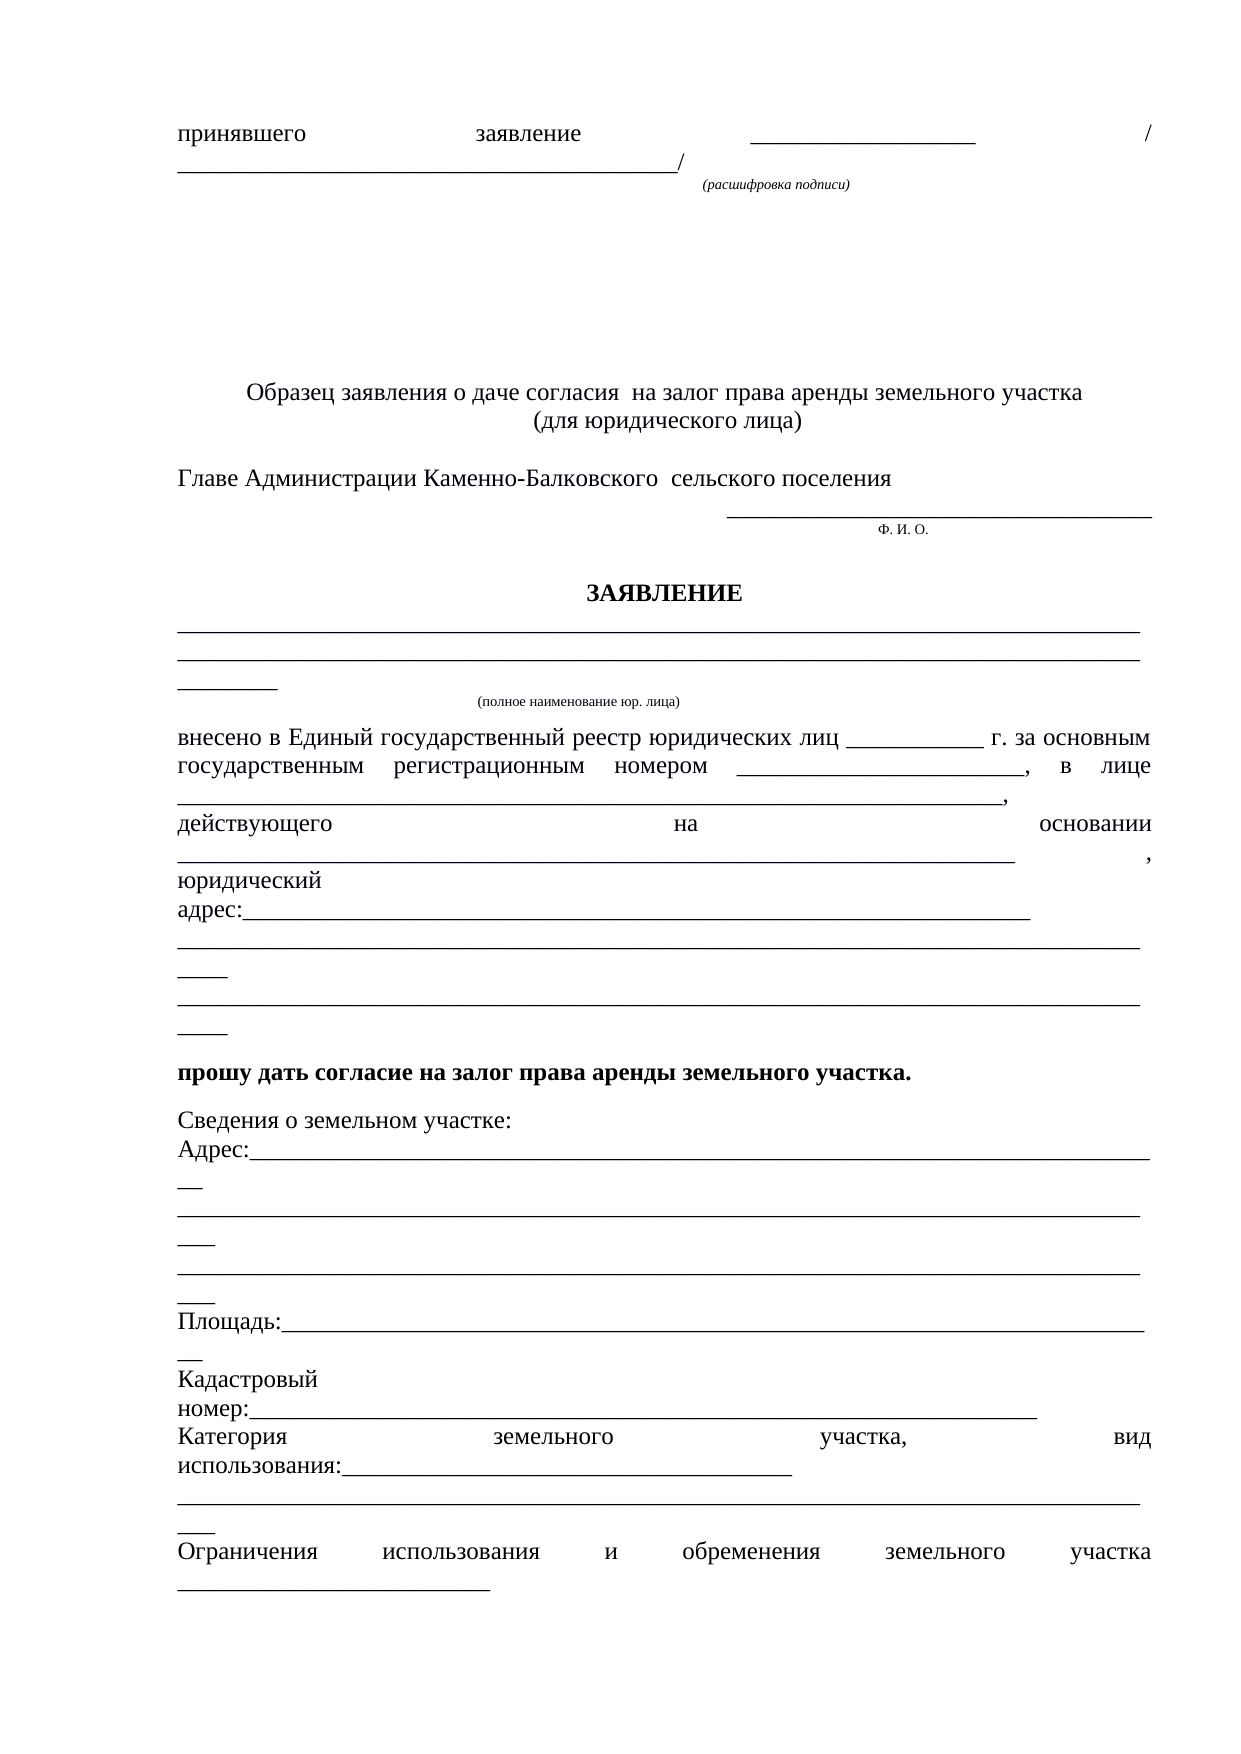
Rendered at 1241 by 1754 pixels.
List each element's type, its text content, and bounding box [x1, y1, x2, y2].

text __________________________________ [177, 492, 1152, 521]
text _________________________________________________________________________________ [177, 981, 1152, 1038]
text (полное наименование юр. лица) [402, 693, 1152, 722]
text Адрес:__________________________________________________________________________ [177, 1134, 1152, 1191]
text Образец заявления о даче согласия на залог права аренды земельного участка [177, 377, 1152, 406]
text Площадь:_______________________________________________________________________ [177, 1306, 1152, 1364]
text _________________________________________________________________________________ [177, 923, 1152, 981]
text Категория земельного участка, вид использования:____________________________________ [177, 1421, 1152, 1479]
text Сведения о земельном участке: [177, 1105, 1152, 1134]
list (расшифровка подписи) [177, 176, 1152, 204]
text прошу дать согласие на залог права аренды земельного участка. [177, 1057, 1152, 1086]
text Кадастровый номер:_______________________________________________________________ [177, 1364, 1152, 1421]
text Ф. И. О. [177, 521, 1152, 549]
list принявшего заявление __________________ / ________________________________________/ [177, 118, 1152, 176]
text внесено в Единый государственный реестр юридических лиц ___________ г. за основным государственным регистрационным номером _______________________, в лице __________________________________________________________________, действующего на основании ___________________________________________________________________ , юридический адрес:_______________________________________________________________ [177, 722, 1152, 923]
text Ограничения использования и обременения земельного участка _________________________ [177, 1536, 1152, 1594]
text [177, 1479, 1152, 1536]
text ________________________________________________________________________________ [177, 1249, 1152, 1306]
text ________________________________________________________________________________ [177, 1191, 1152, 1249]
text (для юридического лица) [177, 406, 1152, 434]
text Главе Администрации Каменно-Балковского сельского поселения [177, 463, 1152, 492]
text __________________________________________________________________________________________________________________________________________________________________ [177, 607, 1152, 693]
text ЗАЯВЛЕНИЕ [177, 578, 1152, 607]
